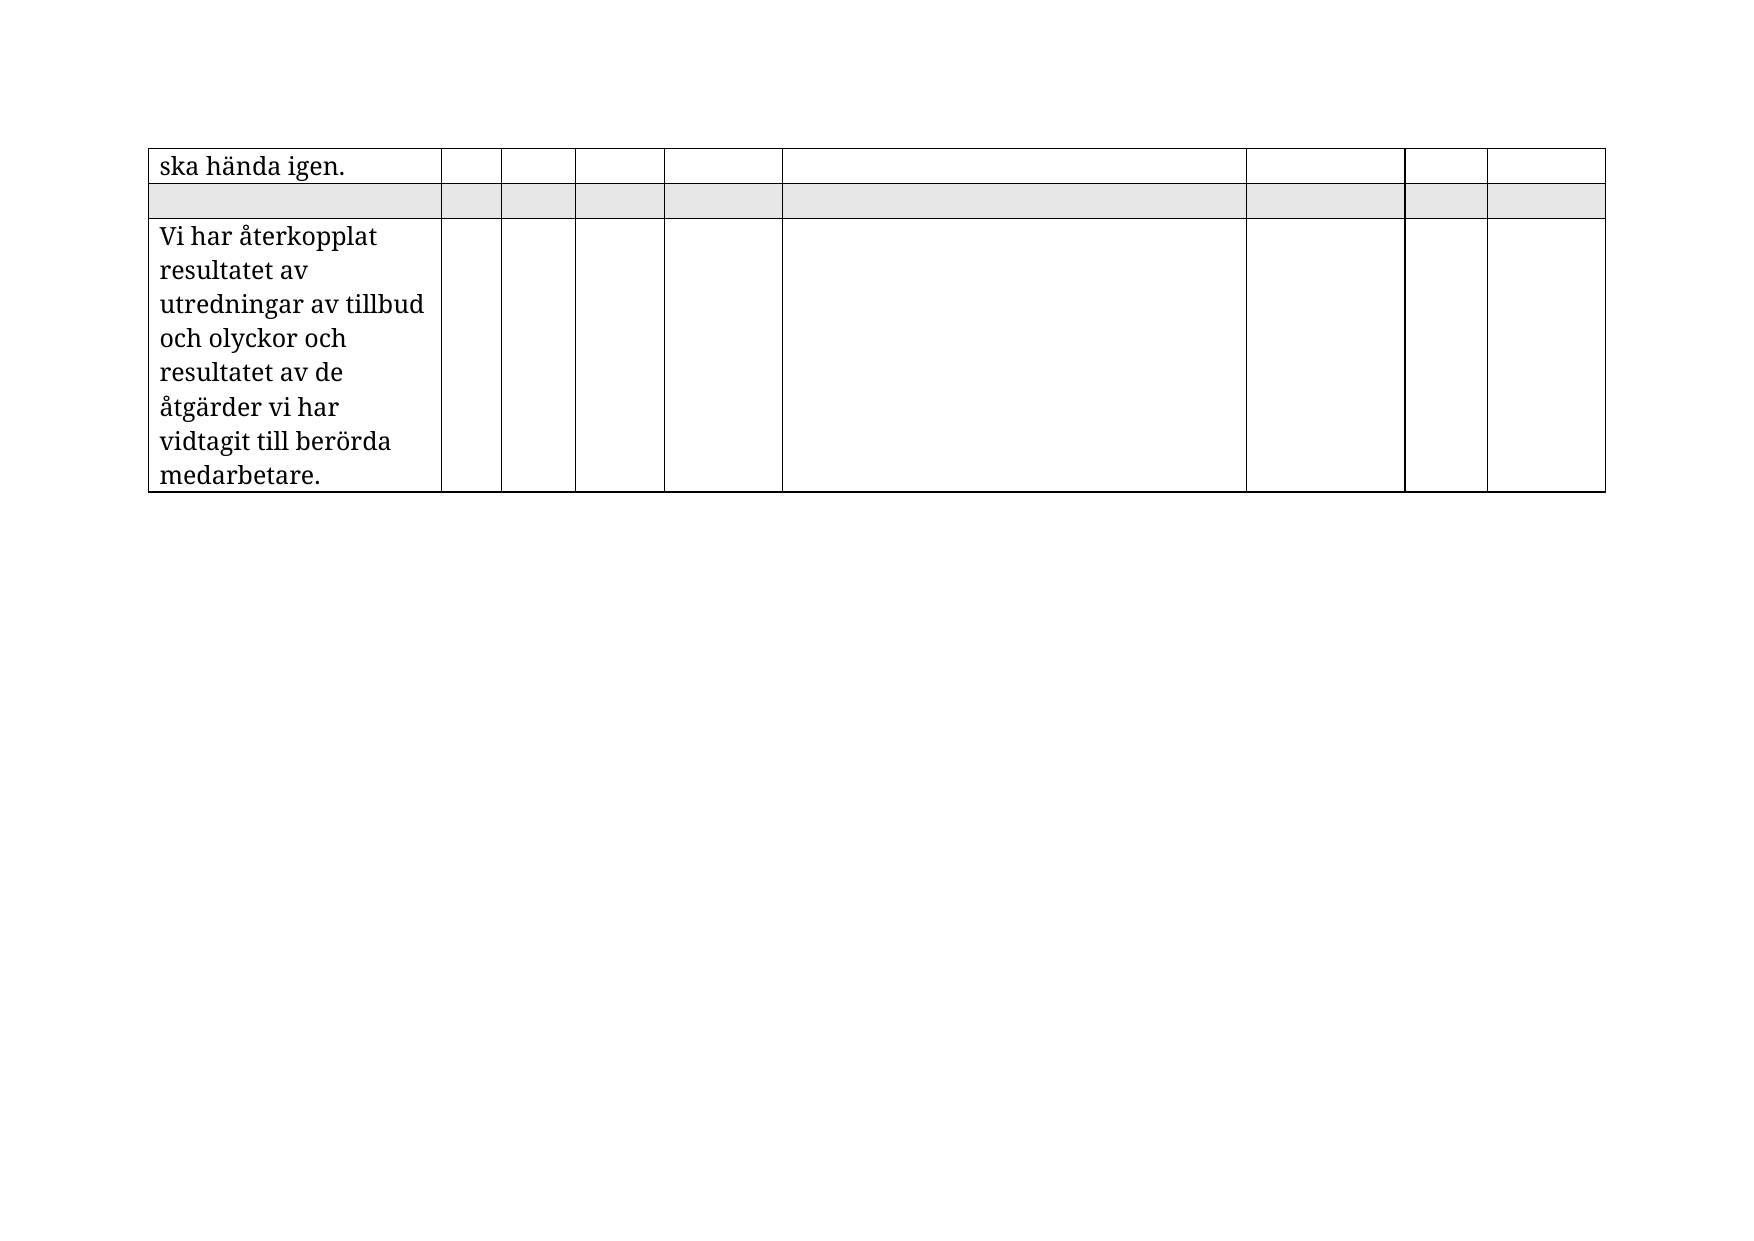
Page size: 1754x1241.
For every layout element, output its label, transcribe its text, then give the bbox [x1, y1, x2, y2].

table_cell [1406, 149, 1487, 183]
table_cell [783, 219, 1246, 491]
table_cell [665, 149, 782, 183]
table_cell [442, 184, 501, 218]
table_cell [442, 219, 501, 491]
table_cell [1406, 219, 1487, 491]
table_cell [576, 184, 664, 218]
table_cell [1247, 184, 1404, 218]
table_cell [502, 184, 575, 218]
table_cell [502, 149, 575, 183]
table_cell Vi har återkopplat resultatet av utredningar av tillbud och olyckor och resultatet av de åtgärder vi har vidtagit till berörda medarbetare. [149, 219, 441, 491]
table_cell [1406, 184, 1487, 218]
table_cell [783, 149, 1246, 183]
table_cell [1488, 184, 1605, 218]
table_cell [502, 219, 575, 491]
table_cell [149, 149, 441, 183]
table_cell [1247, 219, 1404, 491]
table_cell [665, 219, 782, 491]
table_cell [576, 219, 664, 491]
table_cell [576, 149, 664, 183]
table_cell [1488, 219, 1605, 491]
table_cell [783, 184, 1246, 218]
table_cell [665, 184, 782, 218]
table_cell [149, 184, 441, 218]
table_cell [442, 149, 501, 183]
table_cell [1247, 149, 1404, 183]
table_cell [1488, 149, 1605, 183]
